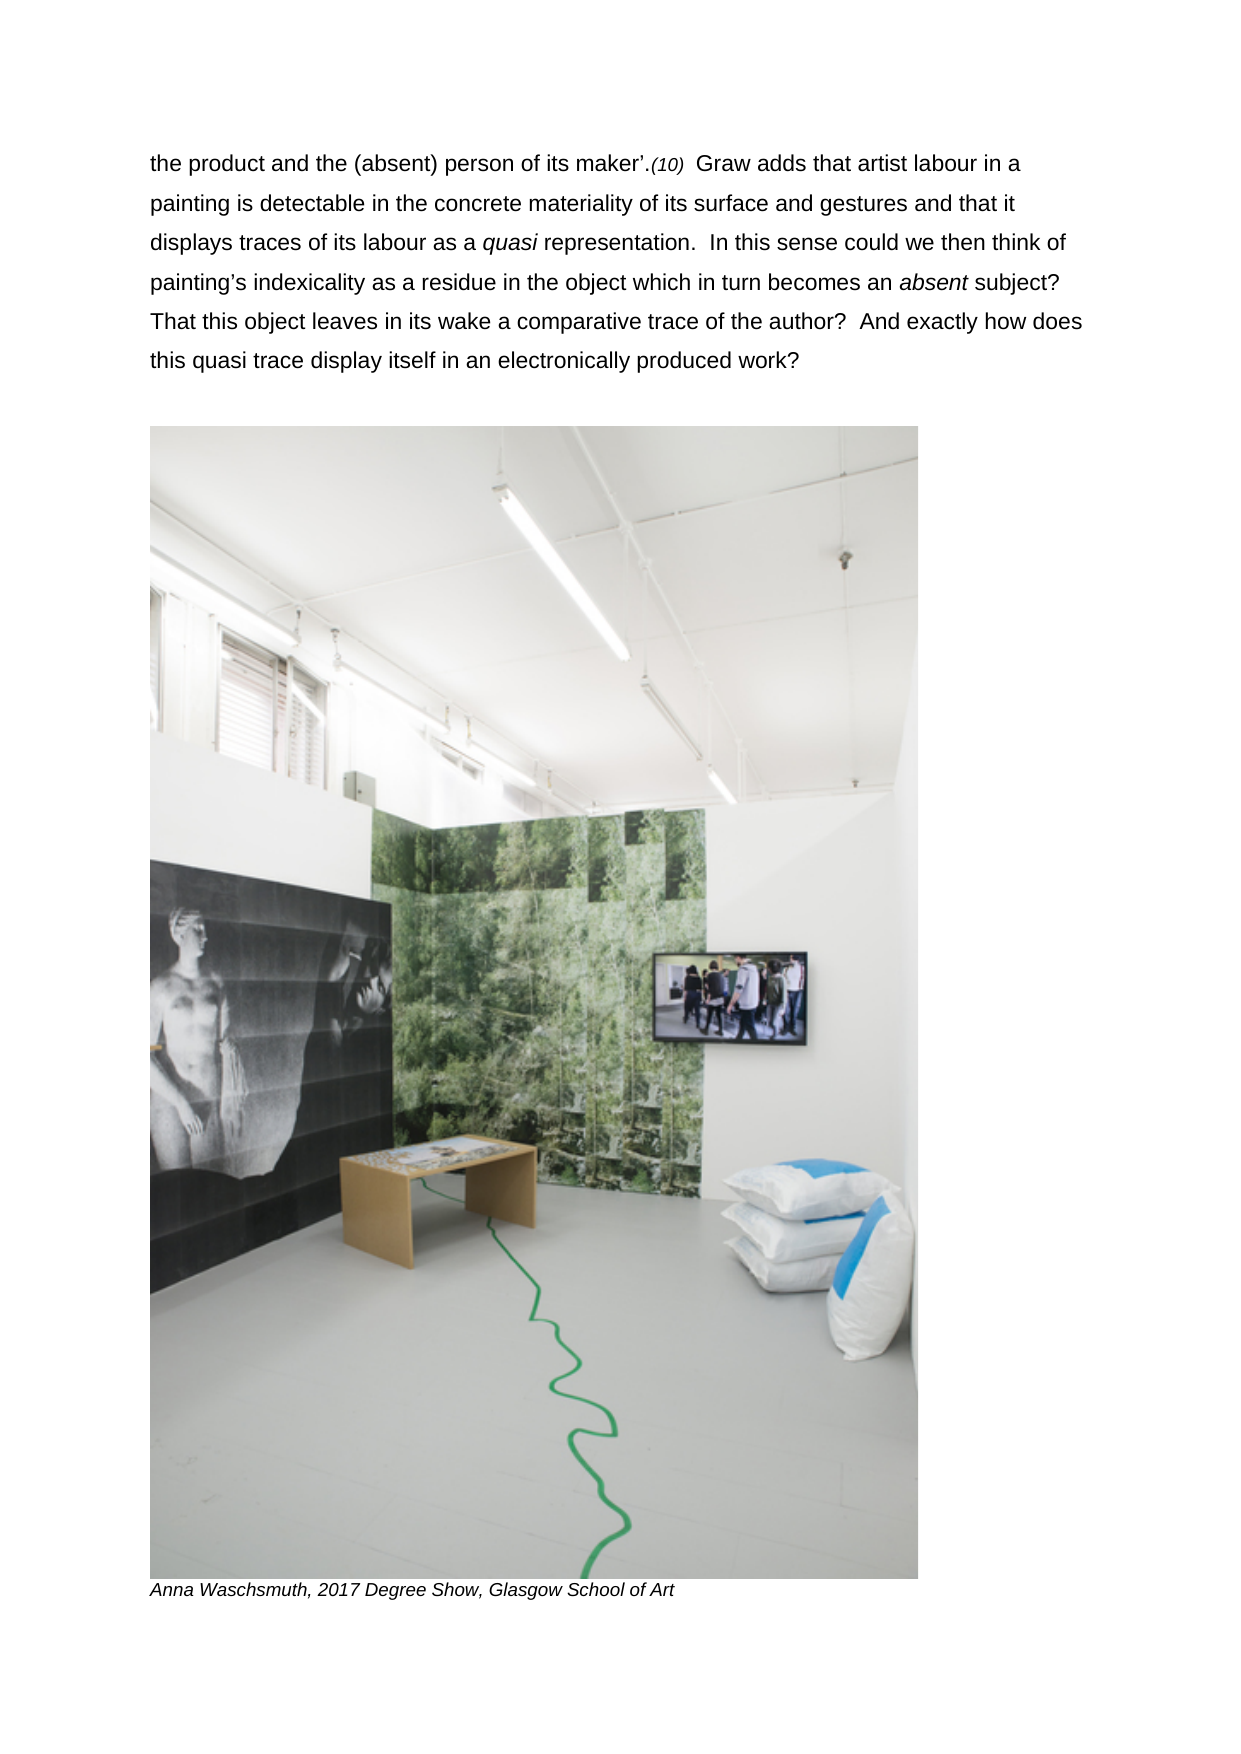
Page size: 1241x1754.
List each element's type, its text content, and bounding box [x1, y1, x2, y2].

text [150, 150, 1090, 374]
text Anna Waschsmuth, 2017 Degree Show, Glasgow School of Art [150, 1579, 1090, 1600]
picture [150, 426, 919, 1579]
